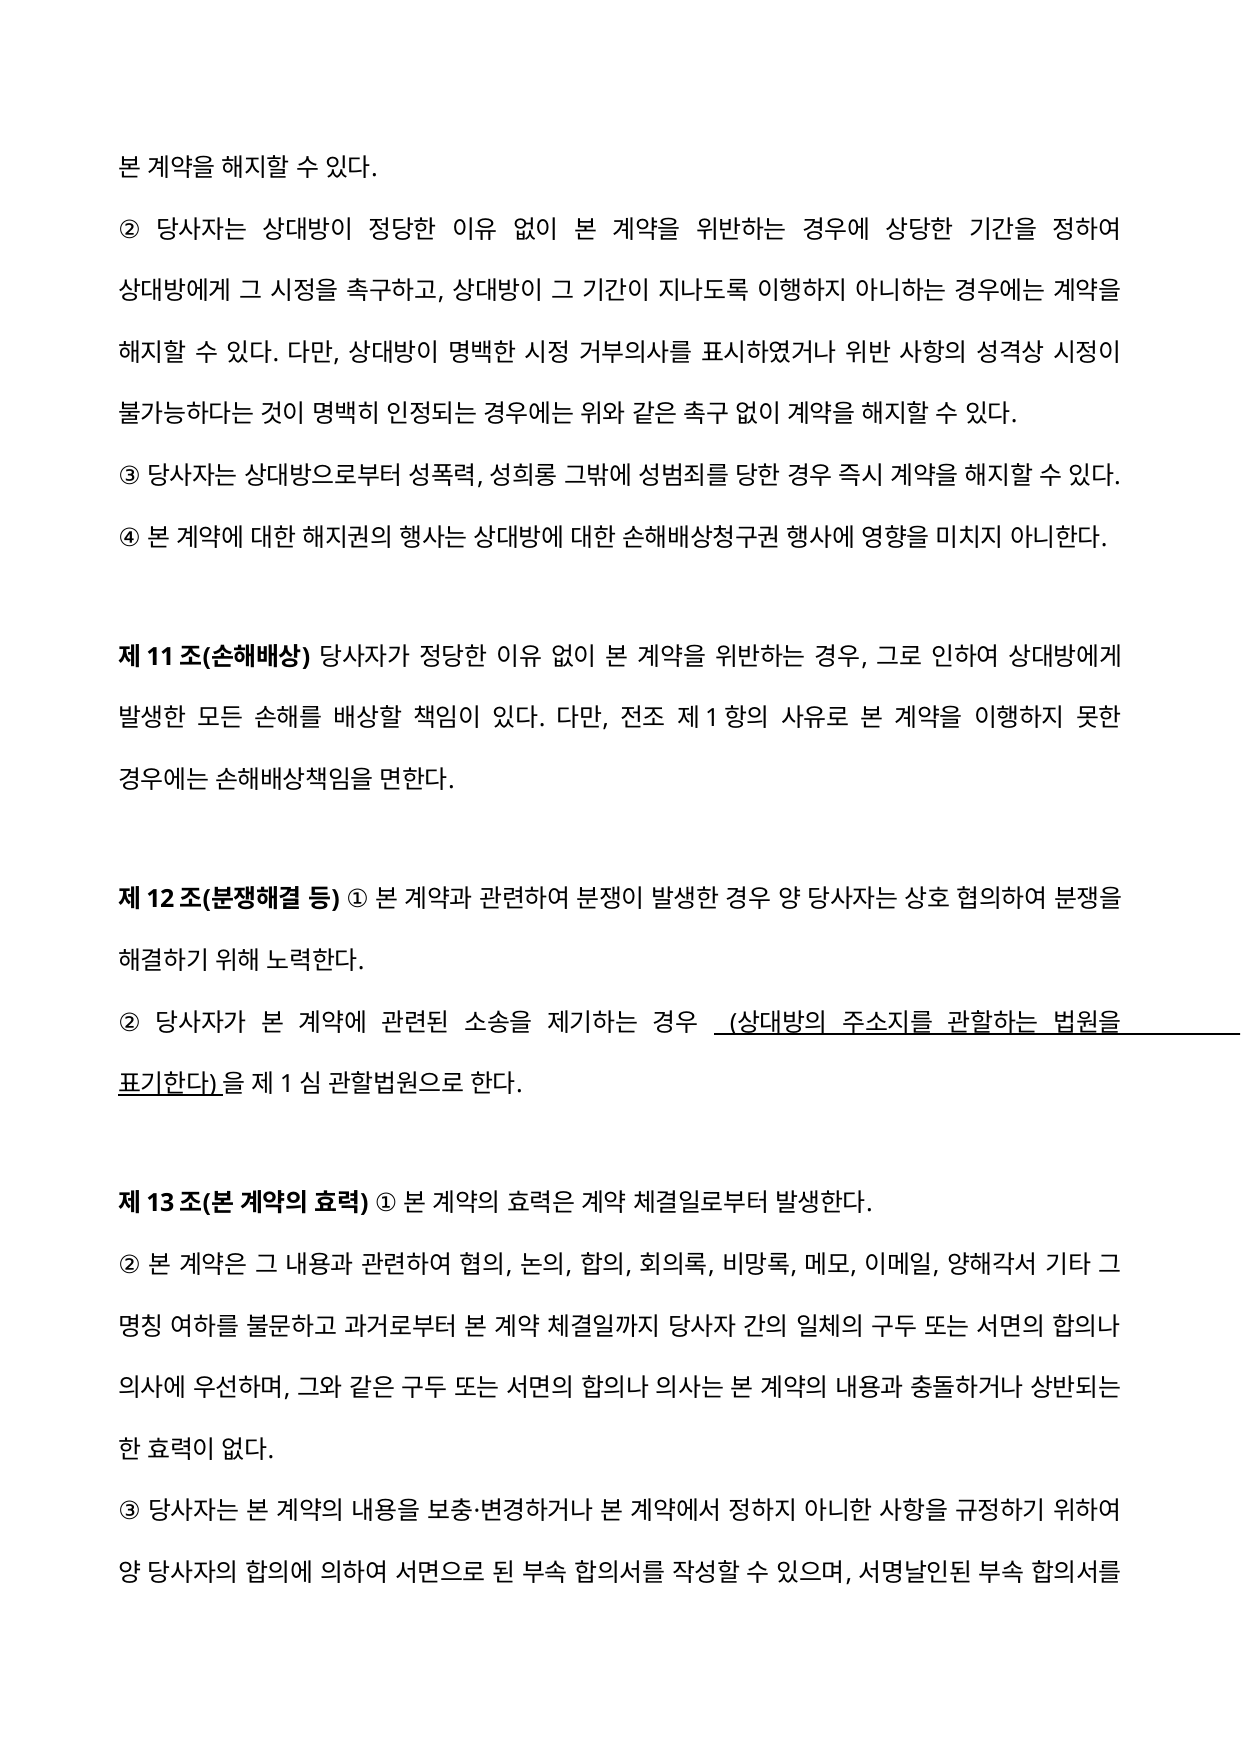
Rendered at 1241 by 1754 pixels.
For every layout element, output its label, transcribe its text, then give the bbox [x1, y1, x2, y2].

list ③ 당사자는 상대방으로부터 성폭력, 성희롱 그밖에 성범죄를 당한 경우 즉시 계약을 해지할 수 있다. [118, 455, 1122, 492]
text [118, 1491, 1122, 1588]
text ② 당사자가 본 계약에 관련된 소송을 제기하는 경우 (상대방의 주소지를 관할하는 법원을 표기한다) 을 제1심 관할법원으로 한다. [118, 1002, 1122, 1100]
list ④ 본 계약에 대한 해지권의 행사는 상대방에 대한 손해배상청구권 행사에 영향을 미치지 아니한다. [118, 517, 1122, 553]
text ② 본 계약은 그 내용과 관련하여 협의, 논의, 합의, 회의록, 비망록, 메모, 이메일, 양해각서 기타 그 명칭 여하를 불문하고 과거로부터 본 계약 체결일까지 당사자 간의 일체의 구두 또는 서면의 합의나 의사에 우선하며, 그와 같은 구두 또는 서면의 합의나 의사는 본 계약의 내용과 충돌하거나 상반되는 한 효력이 없다. [118, 1244, 1122, 1465]
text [118, 148, 1122, 184]
list ② 당사자는 상대방이 정당한 이유 없이 본 계약을 위반하는 경우에 상당한 기간을 정하여 상대방에게 그 시정을 촉구하고, 상대방이 그 기간이 지나도록 이행하지 아니하는 경우에는 계약을 해지할 수 있다. 다만, 상대방이 명백한 시정 거부의사를 표시하였거나 위반 사항의 성격상 시정이 불가능하다는 것이 명백히 인정되는 경우에는 위와 같은 촉구 없이 계약을 해지할 수 있다. [118, 209, 1122, 430]
text 제13조(본 계약의 효력) ① 본 계약의 효력은 계약 체결일로부터 발생한다. [118, 1183, 1122, 1219]
text 제12조(분쟁해결 등) ① 본 계약과 관련하여 분쟁이 발생한 경우 양 당사자는 상호 협의하여 분쟁을 해결하기 위해 노력한다. [118, 879, 1122, 977]
text 제11조(손해배상) 당사자가 정당한 이유 없이 본 계약을 위반하는 경우, 그로 인하여 상대방에게 발생한 모든 손해를 배상할 책임이 있다. 다만, 전조 제1항의 사유로 본 계약을 이행하지 못한 경우에는 손해배상책임을 면한다. [118, 636, 1122, 796]
